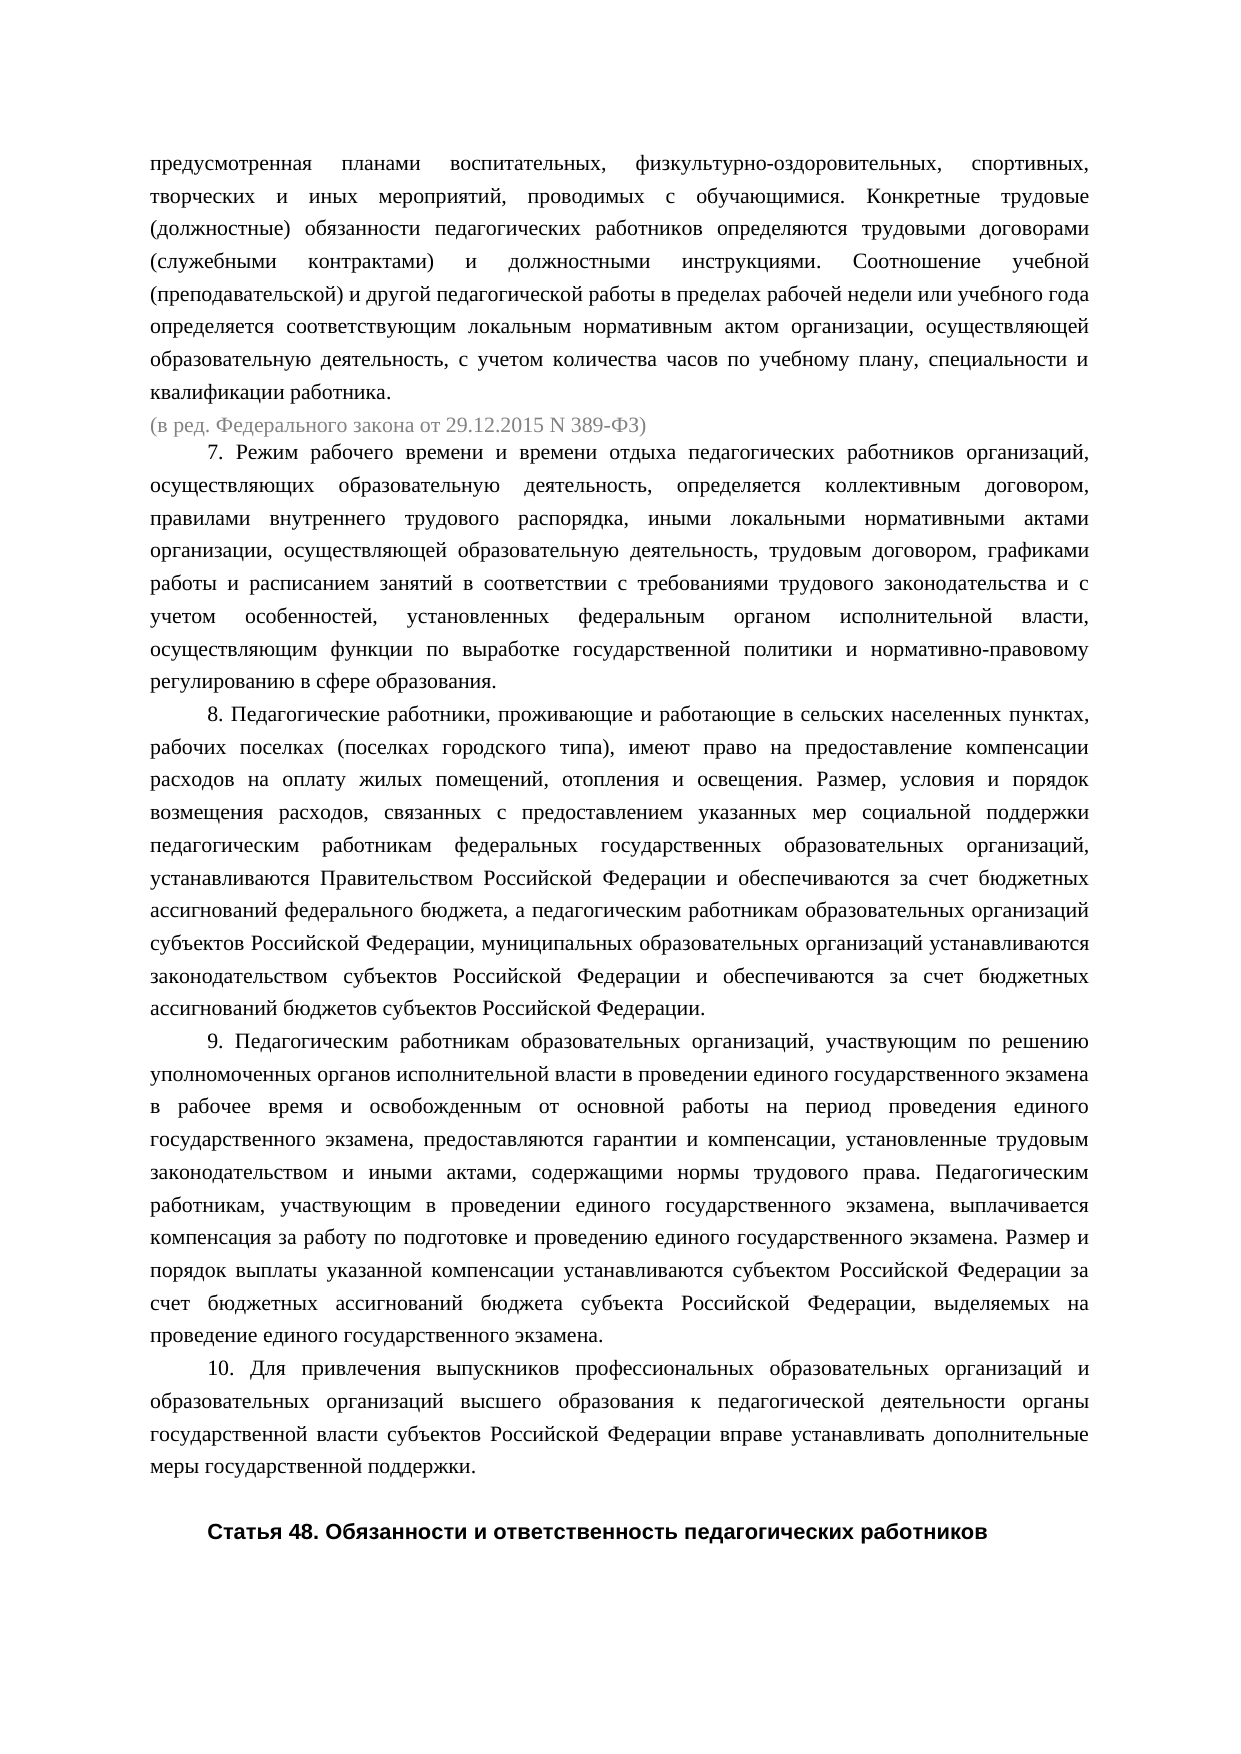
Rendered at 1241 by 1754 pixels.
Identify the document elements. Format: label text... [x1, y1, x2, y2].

text 8. Педагогические работники, проживающие и работающие в сельских населенных пунктах, рабочих поселках (поселках городского типа), имеют право на предоставление компенсации расходов на оплату жилых помещений, отопления и освещения. Размер, условия и порядок возмещения расходов, связанных с предоставлением указанных мер социальной поддержки педагогическим работникам федеральных государственных образовательных организаций, устанавливаются Правительством Российской Федерации и обеспечиваются за счет бюджетных ассигнований федерального бюджета, а педагогическим работникам образовательных организаций субъектов Российской Федерации, муниципальных образовательных организаций устанавливаются законодательством субъектов Российской Федерации и обеспечиваются за счет бюджетных ассигнований бюджетов субъектов Российской Федерации. [150, 701, 1090, 1021]
text 7. Режим рабочего времени и времени отдыха педагогических работников организаций, осуществляющих образовательную деятельность, определяется коллективным договором, правилами внутреннего трудового распорядка, иными локальными нормативными актами организации, осуществляющей образовательную деятельность, трудовым договором, графиками работы и расписанием занятий в соответствии с требованиями трудового законодательства и с учетом особенностей, установленных федеральным органом исполнительной власти, осуществляющим функции по выработке государственной политики и нормативно-правовому регулированию в сфере образования. [150, 439, 1090, 693]
text (в ред. Федерального закона от 29.12.2015 N 389-ФЗ) [150, 412, 1090, 437]
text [150, 150, 1090, 404]
text 10. Для привлечения выпускников профессиональных образовательных организаций и образовательных организаций высшего образования к педагогической деятельности органы государственной власти субъектов Российской Федерации вправе устанавливать дополнительные меры государственной поддержки. [150, 1355, 1090, 1478]
table_header Статья 48. Обязанности и ответственность педагогических работников [150, 1519, 1090, 1552]
text 9. Педагогическим работникам образовательных организаций, участвующим по решению уполномоченных органов исполнительной власти в проведении единого государственного экзамена в рабочее время и освобожденным от основной работы на период проведения единого государственного экзамена, предоставляются гарантии и компенсации, установленные трудовым законодательством и иными актами, содержащими нормы трудового права. Педагогическим работникам, участвующим в проведении единого государственного экзамена, выплачивается компенсация за работу по подготовке и проведению единого государственного экзамена. Размер и порядок выплаты указанной компенсации устанавливаются субъектом Российской Федерации за счет бюджетных ассигнований бюджета субъекта Российской Федерации, выделяемых на проведение единого государственного экзамена. [150, 1028, 1090, 1348]
